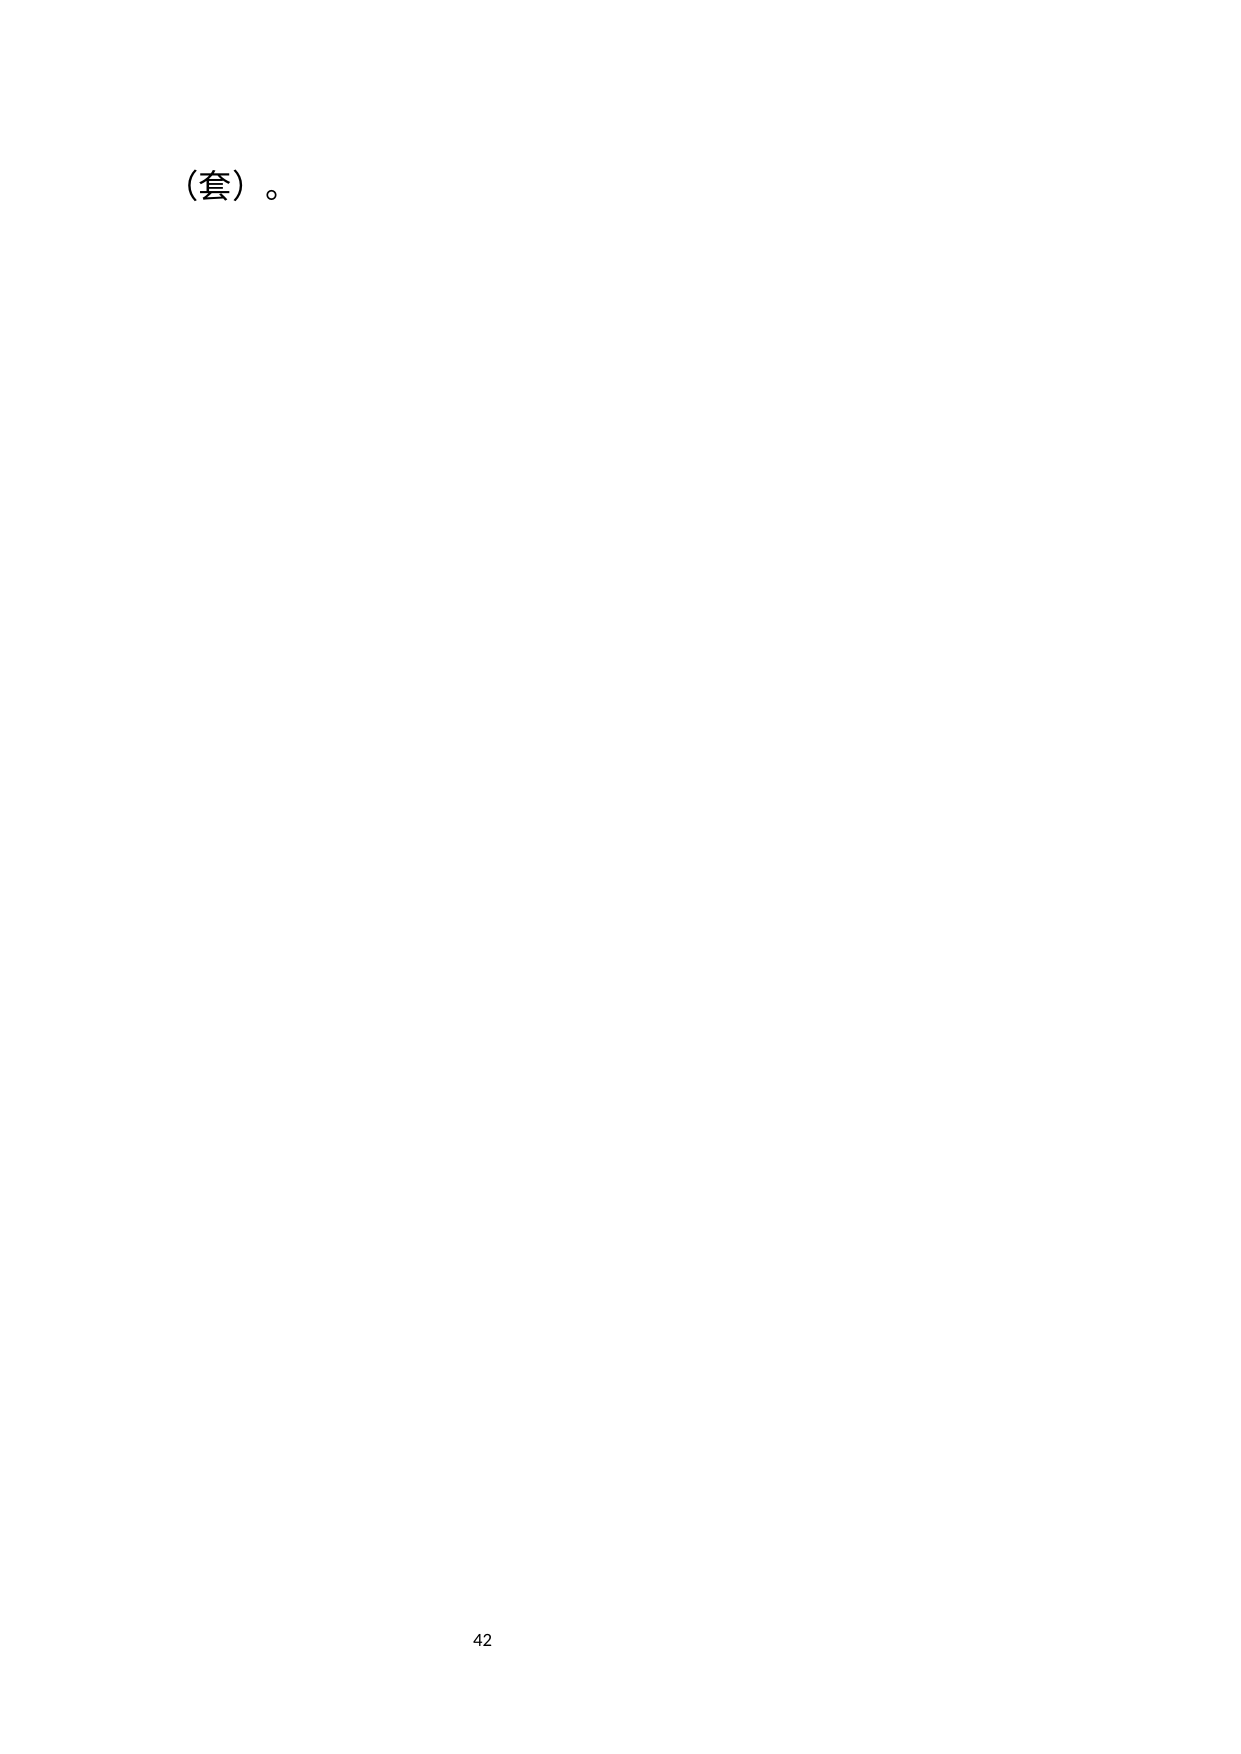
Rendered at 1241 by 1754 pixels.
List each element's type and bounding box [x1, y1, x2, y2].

text [165, 151, 1081, 217]
